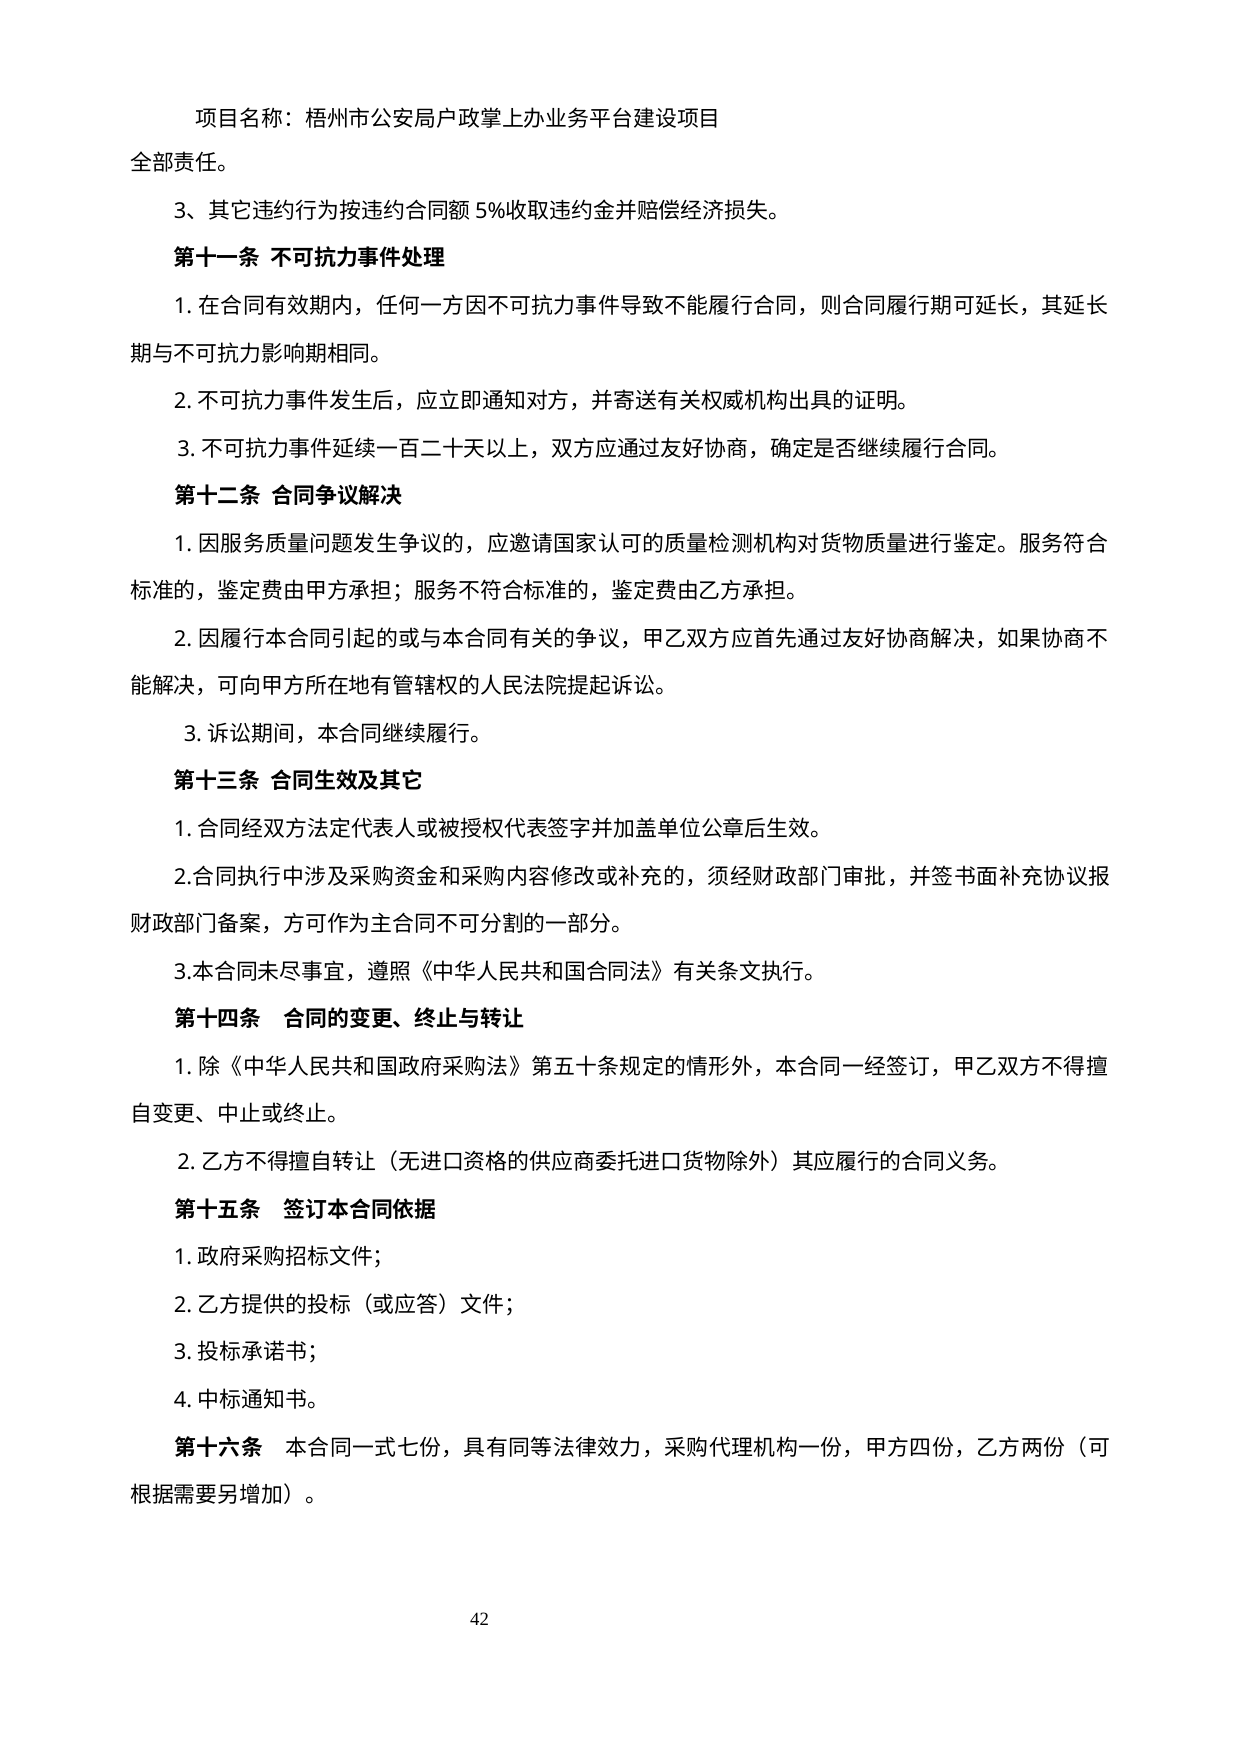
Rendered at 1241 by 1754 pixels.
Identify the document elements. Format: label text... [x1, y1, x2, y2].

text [130, 145, 1110, 177]
text 2. 因履行本合同引起的或与本合同有关的争议，甲乙双方应首先通过友好协商解决，如果协商不能解决，可向甲方所在地有管辖权的人民法院提起诉讼。 [130, 621, 1110, 700]
text 1. 合同经双方法定代表人或被授权代表签字并加盖单位公章后生效。 [130, 811, 1110, 843]
text 1. 在合同有效期内，任何一方因不可抗力事件导致不能履行合同，则合同履行期可延长，其延长期与不可抗力影响期相同。 [130, 288, 1110, 367]
text 3、其它违约行为按违约合同额5%收取违约金并赔偿经济损失。 [130, 193, 1110, 224]
text 第十三条 合同生效及其它 [130, 763, 1110, 795]
text 第十五条 签订本合同依据 [130, 1192, 1110, 1223]
text 2. 不可抗力事件发生后，应立即通知对方，并寄送有关权威机构出具的证明。 [130, 383, 1110, 415]
text 2. 乙方提供的投标（或应答）文件； [174, 1287, 1110, 1318]
text 4. 中标通知书。 [174, 1382, 1110, 1414]
text 2.合同执行中涉及采购资金和采购内容修改或补充的，须经财政部门审批，并签书面补充协议报财政部门备案，方可作为主合同不可分割的一部分。 [130, 859, 1110, 938]
text 第十一条 不可抗力事件处理 [130, 240, 1110, 272]
text 1. 政府采购招标文件； [174, 1239, 1110, 1271]
text 第十六条 本合同一式七份，具有同等法律效力，采购代理机构一份，甲方四份，乙方两份（可根据需要另增加）。 [130, 1429, 1110, 1509]
text 第十二条 合同争议解决 [130, 478, 1110, 510]
text 2. 乙方不得擅自转让（无进口资格的供应商委托进口货物除外）其应履行的合同义务。 [123, 1144, 1110, 1176]
text 第十四条 合同的变更、终止与转让 [130, 1001, 1110, 1033]
text 3. 诉讼期间，本合同继续履行。 [130, 716, 1110, 748]
text 1. 因服务质量问题发生争议的，应邀请国家认可的质量检测机构对货物质量进行鉴定。服务符合标准的，鉴定费由甲方承担；服务不符合标准的，鉴定费由乙方承担。 [130, 526, 1110, 605]
text 3.本合同未尽事宜，遵照《中华人民共和国合同法》有关条文执行。 [174, 954, 1110, 986]
text 1. 除《中华人民共和国政府采购法》第五十条规定的情形外，本合同一经签订，甲乙双方不得擅自变更、中止或终止。 [130, 1049, 1110, 1128]
text 3. 投标承诺书； [174, 1334, 1110, 1366]
text 3. 不可抗力事件延续一百二十天以上，双方应通过友好协商，确定是否继续履行合同。 [123, 431, 1110, 462]
